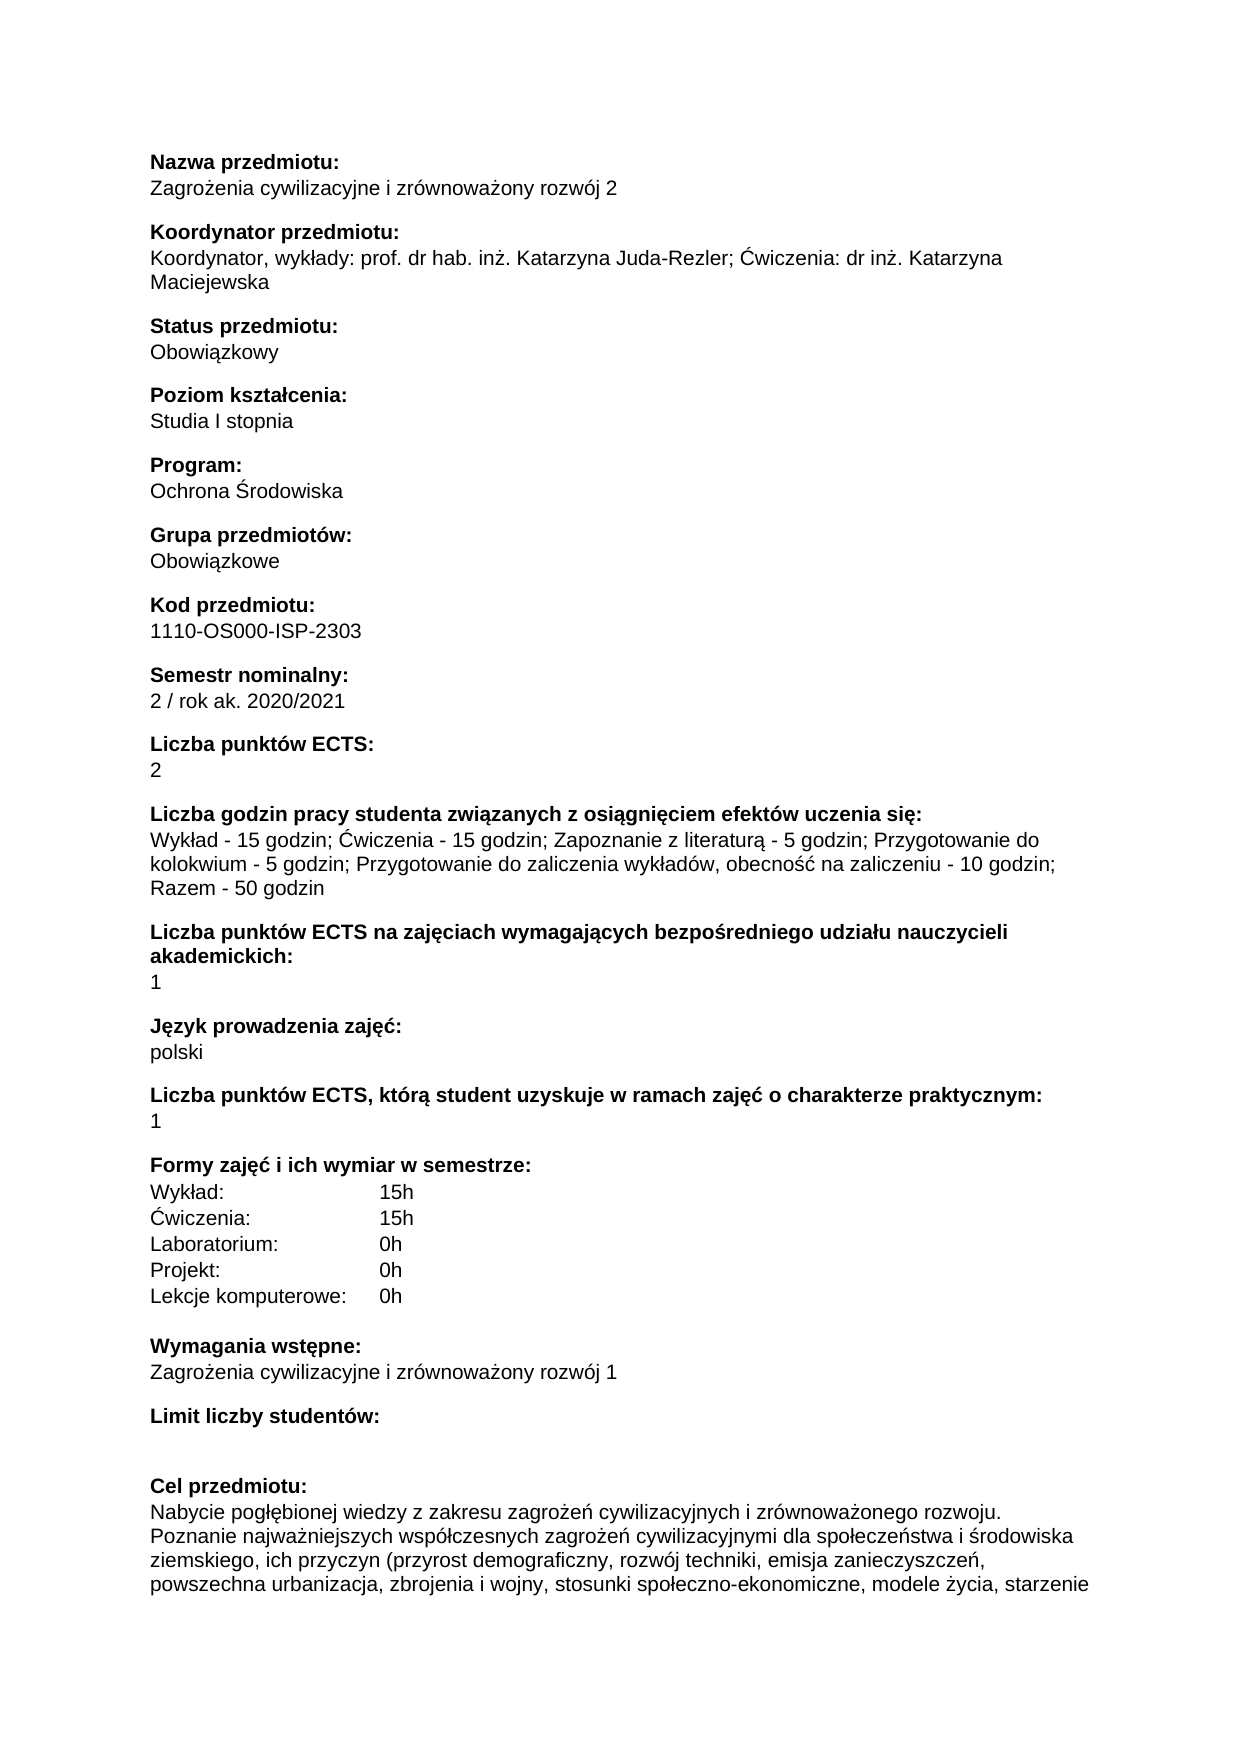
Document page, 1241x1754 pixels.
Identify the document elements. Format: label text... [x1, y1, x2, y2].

table_cell 0h [369, 1230, 597, 1256]
table_cell 0h [369, 1256, 597, 1282]
text Poziom kształcenia: [150, 383, 1090, 407]
text Liczba punktów ECTS: [150, 732, 1090, 756]
table_cell 0h [369, 1282, 597, 1308]
text 1110-OS000-ISP-2303 [150, 619, 1090, 643]
text Obowiązkowe [150, 549, 1090, 573]
text 2 / rok ak. 2020/2021 [150, 688, 1090, 712]
text polski [150, 1039, 1090, 1063]
text 1 [150, 1109, 1090, 1133]
text Koordynator przedmiotu: [150, 220, 1090, 244]
text Kod przedmiotu: [150, 593, 1090, 617]
text Nazwa przedmiotu: [150, 150, 1090, 174]
text Liczba punktów ECTS na zajęciach wymagających bezpośredniego udziału nauczycieli akademickich: [150, 920, 1090, 968]
table_cell 15h [369, 1204, 597, 1230]
text Studia I stopnia [150, 409, 1090, 433]
text Grupa przedmiotów: [150, 523, 1090, 547]
text 1 [150, 970, 1090, 994]
table_cell Ćwiczenia: [140, 1206, 367, 1230]
table_header Wykład: [140, 1180, 367, 1204]
text Cel przedmiotu: [150, 1473, 1090, 1497]
table_header 15h [369, 1180, 597, 1204]
text Wykład - 15 godzin; Ćwiczenia - 15 godzin; Zapoznanie z literaturą - 5 godzin; Przygotowanie do kolokwium - 5 godzin; Przygotowanie do zaliczenia wykładów, obecność na zaliczeniu - 10 godzin; Razem - 50 godzin [150, 828, 1090, 900]
text 2 [150, 758, 1090, 782]
text Ochrona Środowiska [150, 479, 1090, 503]
text Zagrożenia cywilizacyjne i zrównoważony rozwój 2 [150, 176, 1090, 200]
text Limit liczby studentów: [150, 1404, 1090, 1428]
text Semestr nominalny: [150, 662, 1090, 686]
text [150, 1499, 1090, 1595]
text Koordynator, wykłady: prof. dr hab. inż. Katarzyna Juda-Rezler; Ćwiczenia: dr inż. Katarzyna Maciejewska [150, 246, 1090, 294]
table_cell Projekt: [140, 1258, 367, 1282]
text Formy zajęć i ich wymiar w semestrze: [150, 1153, 1090, 1177]
text Program: [150, 453, 1090, 477]
text Język prowadzenia zajęć: [150, 1013, 1090, 1037]
table_cell Laboratorium: [140, 1232, 367, 1256]
text Status przedmiotu: [150, 313, 1090, 337]
text Liczba godzin pracy studenta związanych z osiągnięciem efektów uczenia się: [150, 802, 1090, 826]
text Liczba punktów ECTS, którą student uzyskuje w ramach zajęć o charakterze praktycznym: [150, 1083, 1090, 1107]
table_cell Lekcje komputerowe: [140, 1284, 367, 1308]
text Obowiązkowy [150, 339, 1090, 363]
text Wymagania wstępne: [150, 1334, 1090, 1358]
text Zagrożenia cywilizacyjne i zrównoważony rozwój 1 [150, 1360, 1090, 1384]
